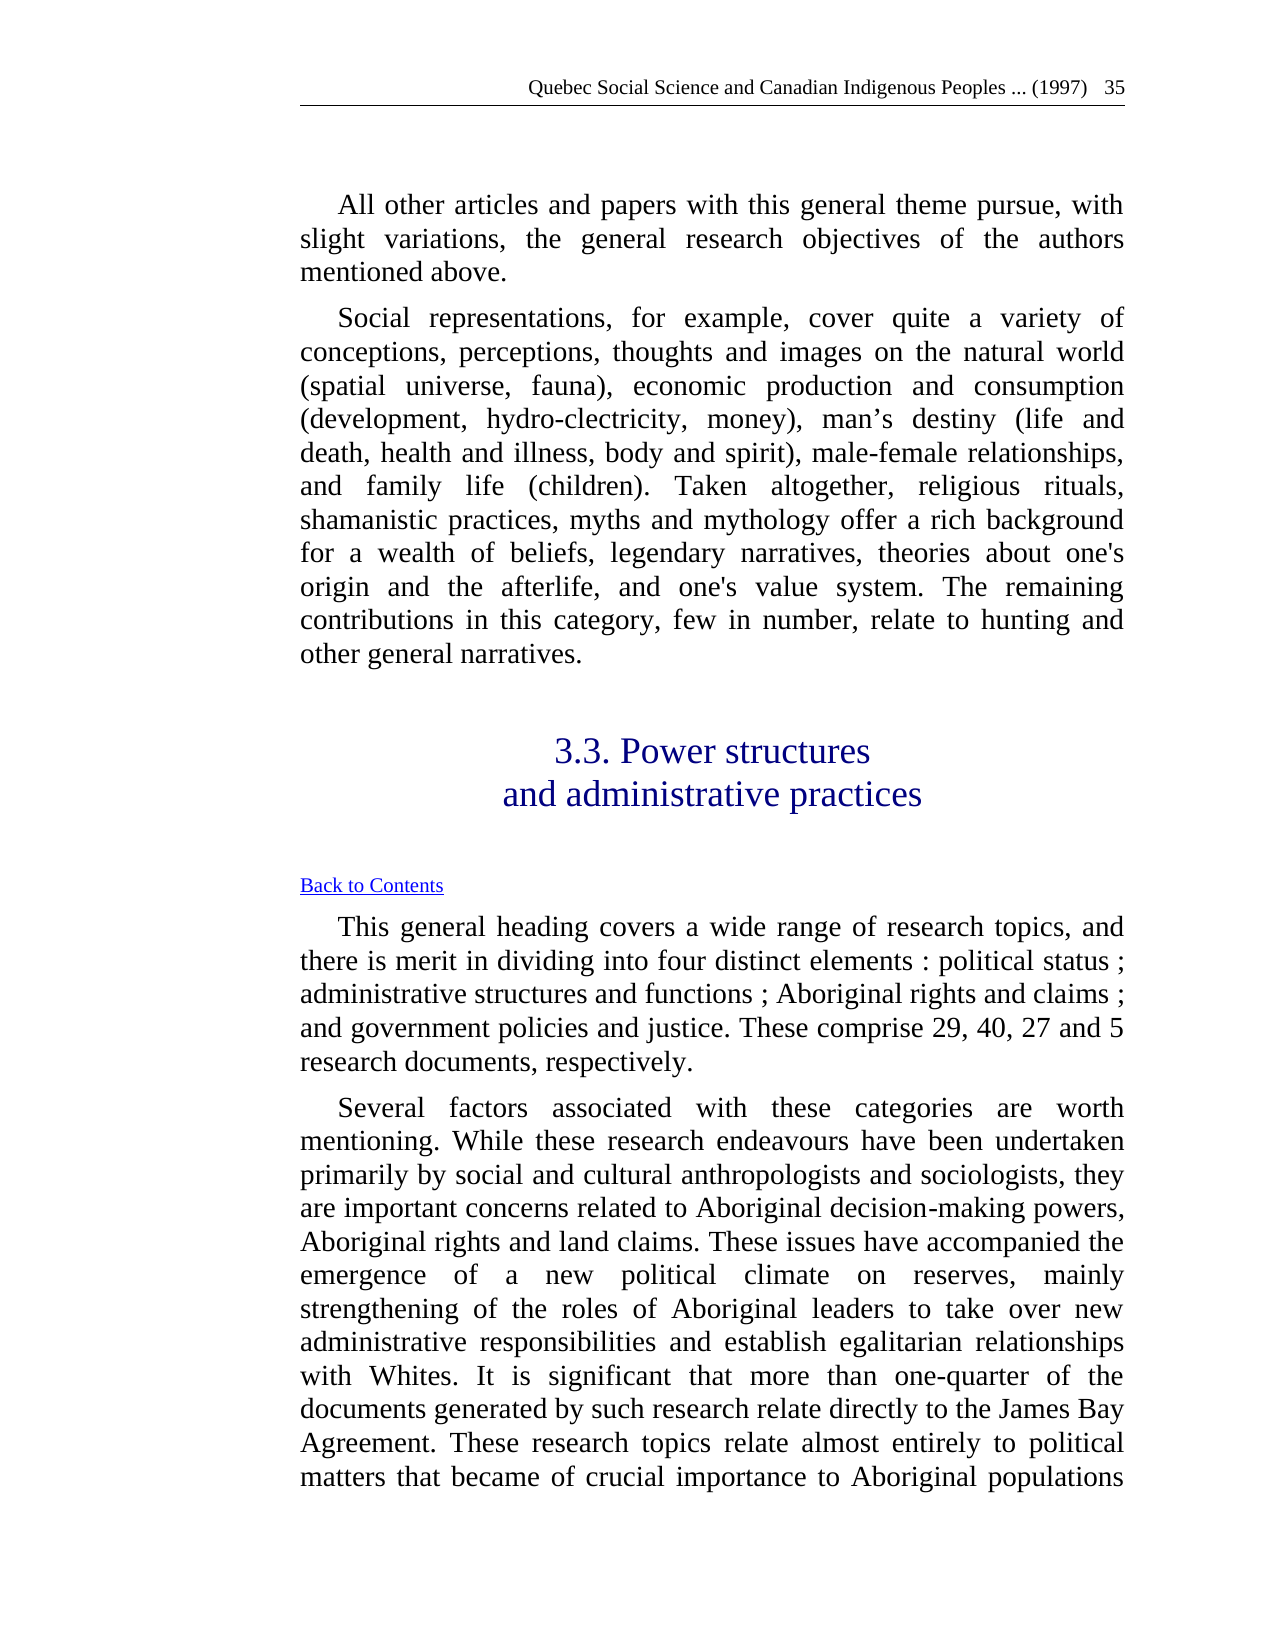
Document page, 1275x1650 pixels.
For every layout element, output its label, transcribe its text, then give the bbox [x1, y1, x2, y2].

text Back to Contents [300, 873, 1116, 897]
text Social representations, for example, cover quite a variety of conceptions, perceptions, thoughts and images on the natural world (spatial universe, fauna), economic production and consumption (development, hydro-clectricity, money), man’s destiny (life and death, health and illness, body and spirit), male-female relationships, and family life (children). Taken altogether, religious rituals, shamanistic practices, myths and mythology offer a rich background for a wealth of beliefs, legendary narratives, theories about one's origin and the afterlife, and one's value system. The remaining contributions in this category, few in number, relate to hunting and other general narratives. [300, 301, 1125, 669]
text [300, 1090, 1125, 1492]
text This general heading covers a wide range of research topics, and there is merit in dividing into four distinct elements : political status ; administrative structures and functions ; Aboriginal rights and claims ; and government policies and justice. These comprise 29, 40, 27 and 5 research documents, respectively. [300, 909, 1125, 1077]
text 3.3. Power structures and administrative practices [300, 728, 1125, 814]
text All other articles and papers with this general theme pursue, with slight variations, the general research objectives of the authors mentioned above. [300, 187, 1125, 288]
